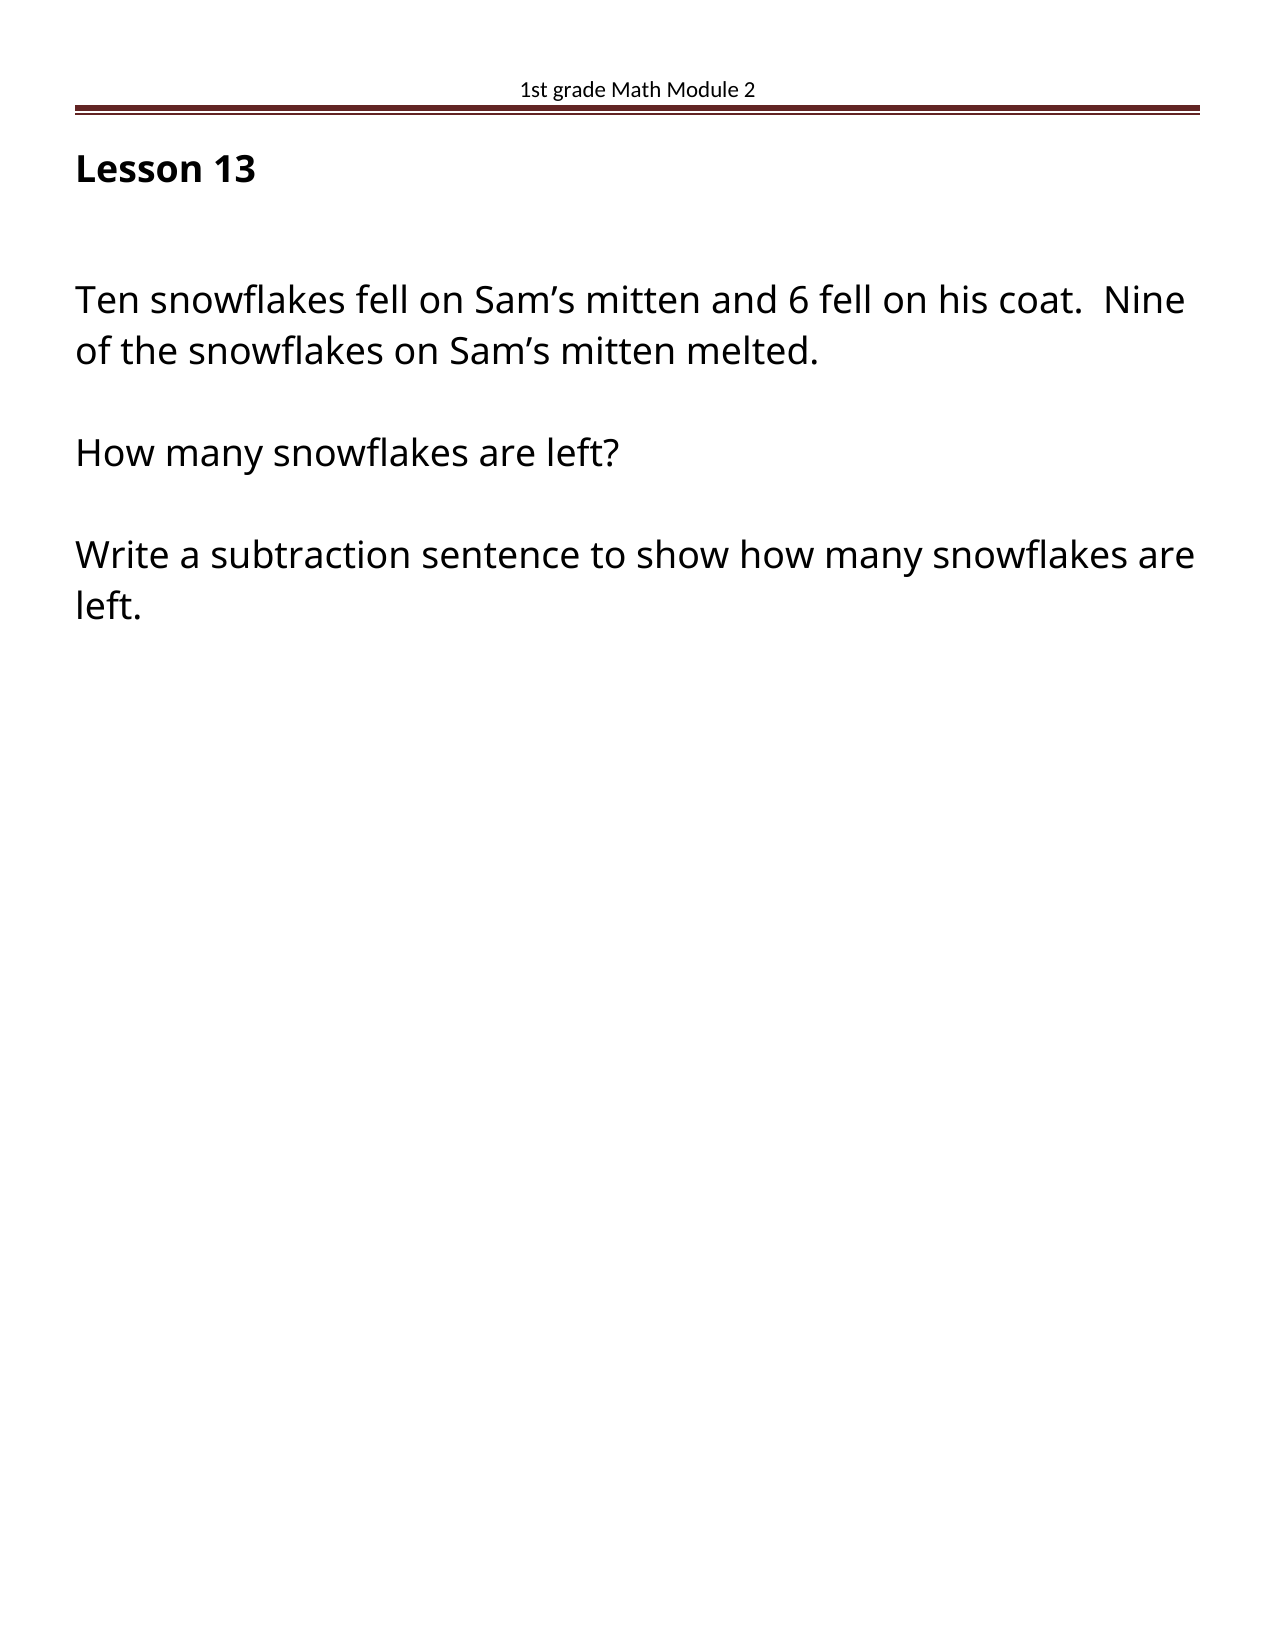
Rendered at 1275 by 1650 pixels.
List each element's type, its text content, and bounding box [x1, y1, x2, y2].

text Write a subtraction sentence to show how many snowflakes are left. [75, 528, 1200, 630]
text Lesson 13 [75, 142, 1200, 193]
text How many snowflakes are left? [75, 426, 1200, 477]
text Ten snowflakes fell on Sam’s mitten and 6 fell on his coat. Nine of the snowflakes on Sam’s mitten melted. [75, 273, 1200, 375]
